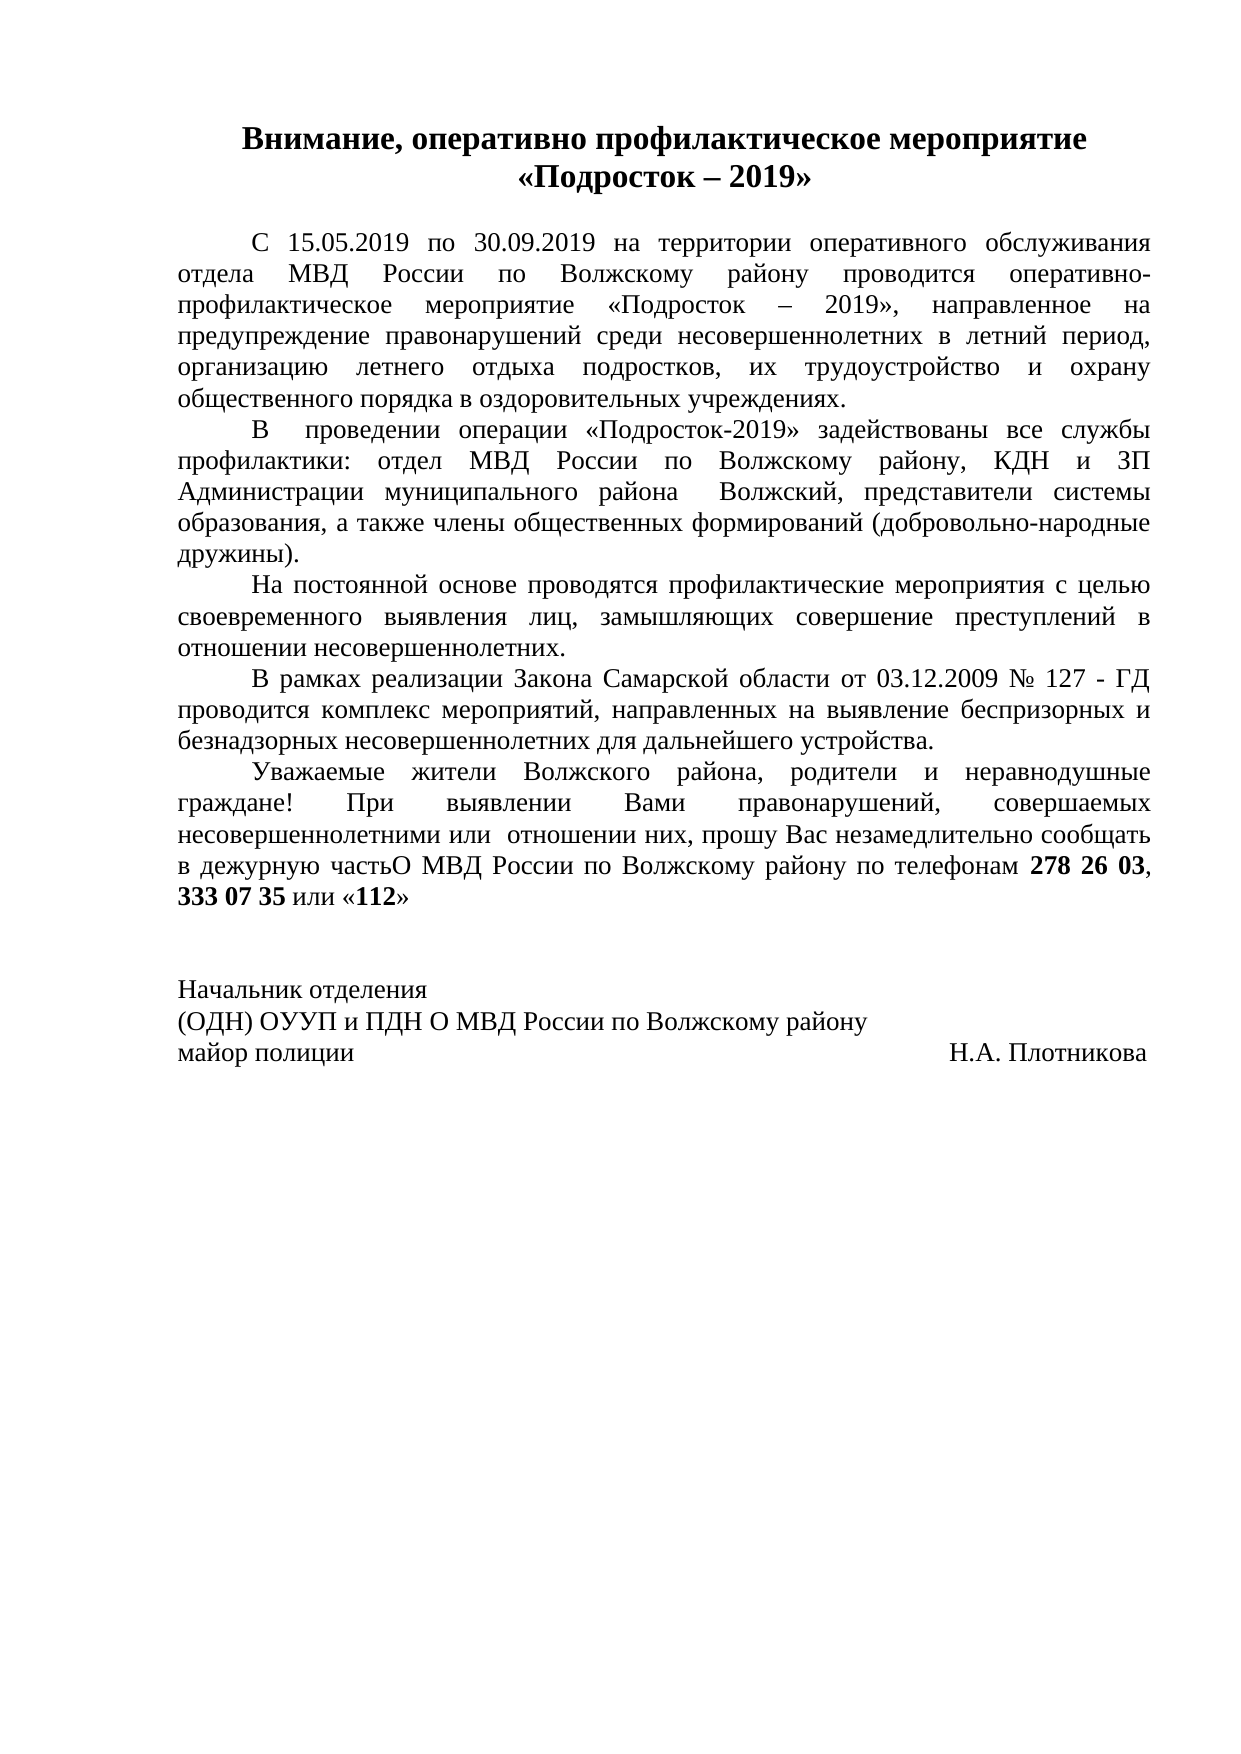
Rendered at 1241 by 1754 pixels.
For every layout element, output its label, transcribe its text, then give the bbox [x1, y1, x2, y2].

text «Подросток – 2019» [177, 156, 1152, 195]
text майор полиции Н.А. Плотникова [177, 1036, 1152, 1067]
text Внимание, оперативно профилактическое мероприятие [177, 118, 1152, 156]
text Уважаемые жители Волжского района, родители и неравнодушные граждане! При выявлении Вами правонарушений, совершаемых несовершеннолетними или отношении них, прошу Вас незамедлительно сообщать в дежурную частьО МВД России по Волжскому району по телефонам 278 26 03, 333 07 35 или «112» [177, 755, 1152, 911]
text В проведении операции «Подросток-2019» задействованы все службы профилактики: отдел МВД России по Волжскому району, КДН и ЗП Администрации муниципального района Волжский, представители системы образования, а также члены общественных формирований (добровольно-народные дружины). [177, 413, 1152, 568]
text На постоянной основе проводятся профилактические мероприятия с целью своевременного выявления лиц, замышляющих совершение преступлений в отношении несовершеннолетних. [177, 568, 1152, 662]
text (ОДН) ОУУП и ПДН О МВД России по Волжскому району [177, 1004, 1152, 1036]
text Начальник отделения [177, 973, 1152, 1004]
text С 15.05.2019 по 30.09.2019 на территории оперативного обслуживания отдела МВД России по Волжскому району проводится оперативно-профилактическое мероприятие «Подросток – 2019», направленное на предупреждение правонарушений среди несовершеннолетних в летний период, организацию летнего отдыха подростков, их трудоустройство и охрану общественного порядка в оздоровительных учреждениях. [177, 226, 1152, 413]
text В рамках реализации Закона Самарской области от 03.12.2009 № 127 - ГД проводится комплекс мероприятий, направленных на выявление беспризорных и безнадзорных несовершеннолетних для дальнейшего устройства. [177, 662, 1152, 755]
